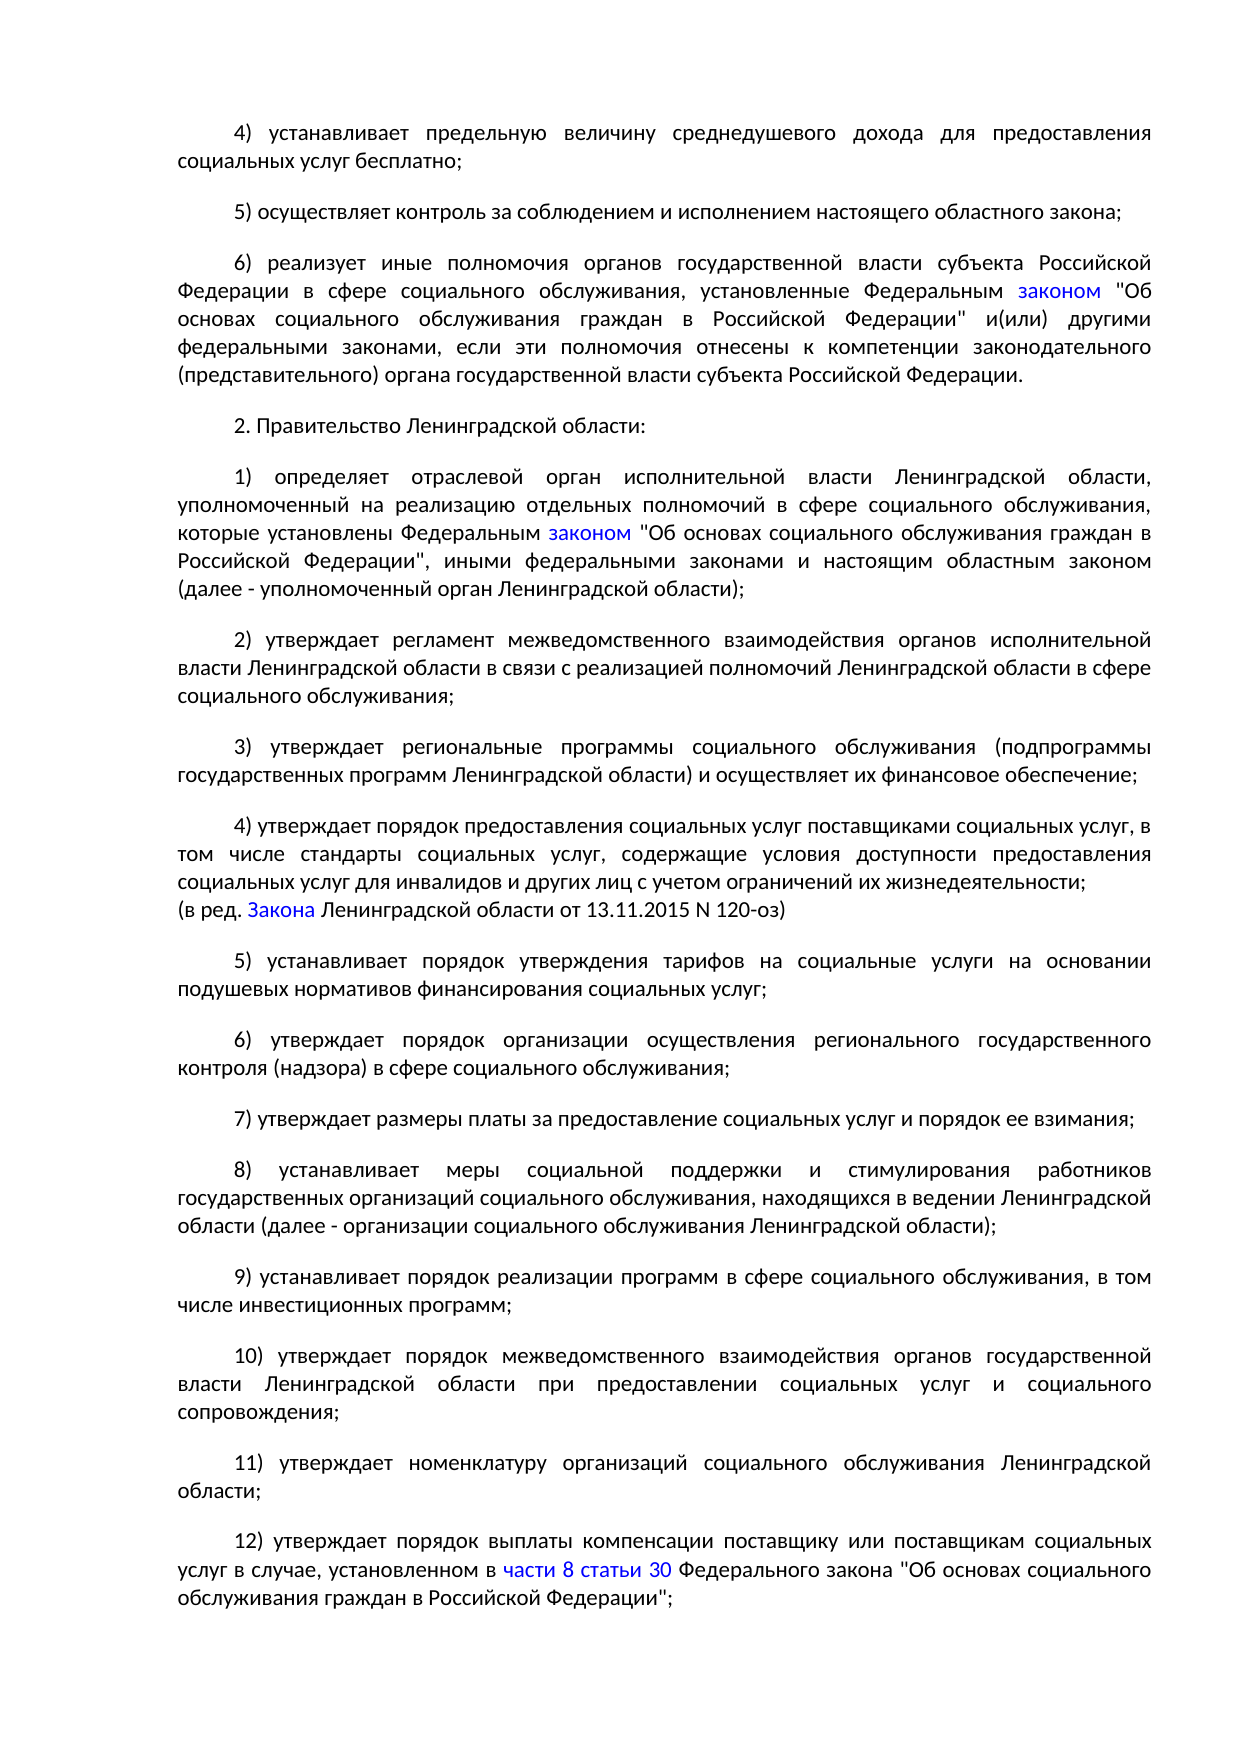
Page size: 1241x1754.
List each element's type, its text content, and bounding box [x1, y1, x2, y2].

text 5) осуществляет контроль за соблюдением и исполнением настоящего областного закона; [177, 197, 1152, 225]
text 2) утверждает регламент межведомственного взаимодействия органов исполнительной власти Ленинградской области в связи с реализацией полномочий Ленинградской области в сфере социального обслуживания; [177, 625, 1152, 709]
text 12) утверждает порядок выплаты компенсации поставщику или поставщикам социальных услуг в случае, установленном в части 8 статьи 30 Федерального закона "Об основах социального обслуживания граждан в Российской Федерации"; [177, 1527, 1152, 1611]
text 4) устанавливает предельную величину среднедушевого дохода для предоставления социальных услуг бесплатно; [177, 118, 1152, 174]
text 6) утверждает порядок организации осуществления регионального государственного контроля (надзора) в сфере социального обслуживания; [177, 1025, 1152, 1081]
text (в ред. Закона Ленинградской области от 13.11.2015 N 120-оз) [177, 895, 1152, 923]
text 10) утверждает порядок межведомственного взаимодействия органов государственной власти Ленинградской области при предоставлении социальных услуг и социального сопровождения; [177, 1341, 1152, 1425]
text 1) определяет отраслевой орган исполнительной власти Ленинградской области, уполномоченный на реализацию отдельных полномочий в сфере социального обслуживания, которые установлены Федеральным законом "Об основах социального обслуживания граждан в Российской Федерации", иными федеральными законами и настоящим областным законом (далее - уполномоченный орган Ленинградской области); [177, 462, 1152, 602]
text 8) устанавливает меры социальной поддержки и стимулирования работников государственных организаций социального обслуживания, находящихся в ведении Ленинградской области (далее - организации социального обслуживания Ленинградской области); [177, 1155, 1152, 1239]
text 9) устанавливает порядок реализации программ в сфере социального обслуживания, в том числе инвестиционных программ; [177, 1262, 1152, 1318]
text 7) утверждает размеры платы за предоставление социальных услуг и порядок ее взимания; [177, 1104, 1152, 1132]
text 5) устанавливает порядок утверждения тарифов на социальные услуги на основании подушевых нормативов финансирования социальных услуг; [177, 946, 1152, 1002]
text 3) утверждает региональные программы социального обслуживания (подпрограммы государственных программ Ленинградской области) и осуществляет их финансовое обеспечение; [177, 732, 1152, 788]
text 11) утверждает номенклатуру организаций социального обслуживания Ленинградской области; [177, 1448, 1152, 1504]
text 4) утверждает порядок предоставления социальных услуг поставщиками социальных услуг, в том числе стандарты социальных услуг, содержащие условия доступности предоставления социальных услуг для инвалидов и других лиц с учетом ограничений их жизнедеятельности; [177, 811, 1152, 895]
text 2. Правительство Ленинградской области: [177, 411, 1152, 439]
text 6) реализует иные полномочия органов государственной власти субъекта Российской Федерации в сфере социального обслуживания, установленные Федеральным законом "Об основах социального обслуживания граждан в Российской Федерации" и(или) другими федеральными законами, если эти полномочия отнесены к компетенции законодательного (представительного) органа государственной власти субъекта Российской Федерации. [177, 248, 1152, 388]
